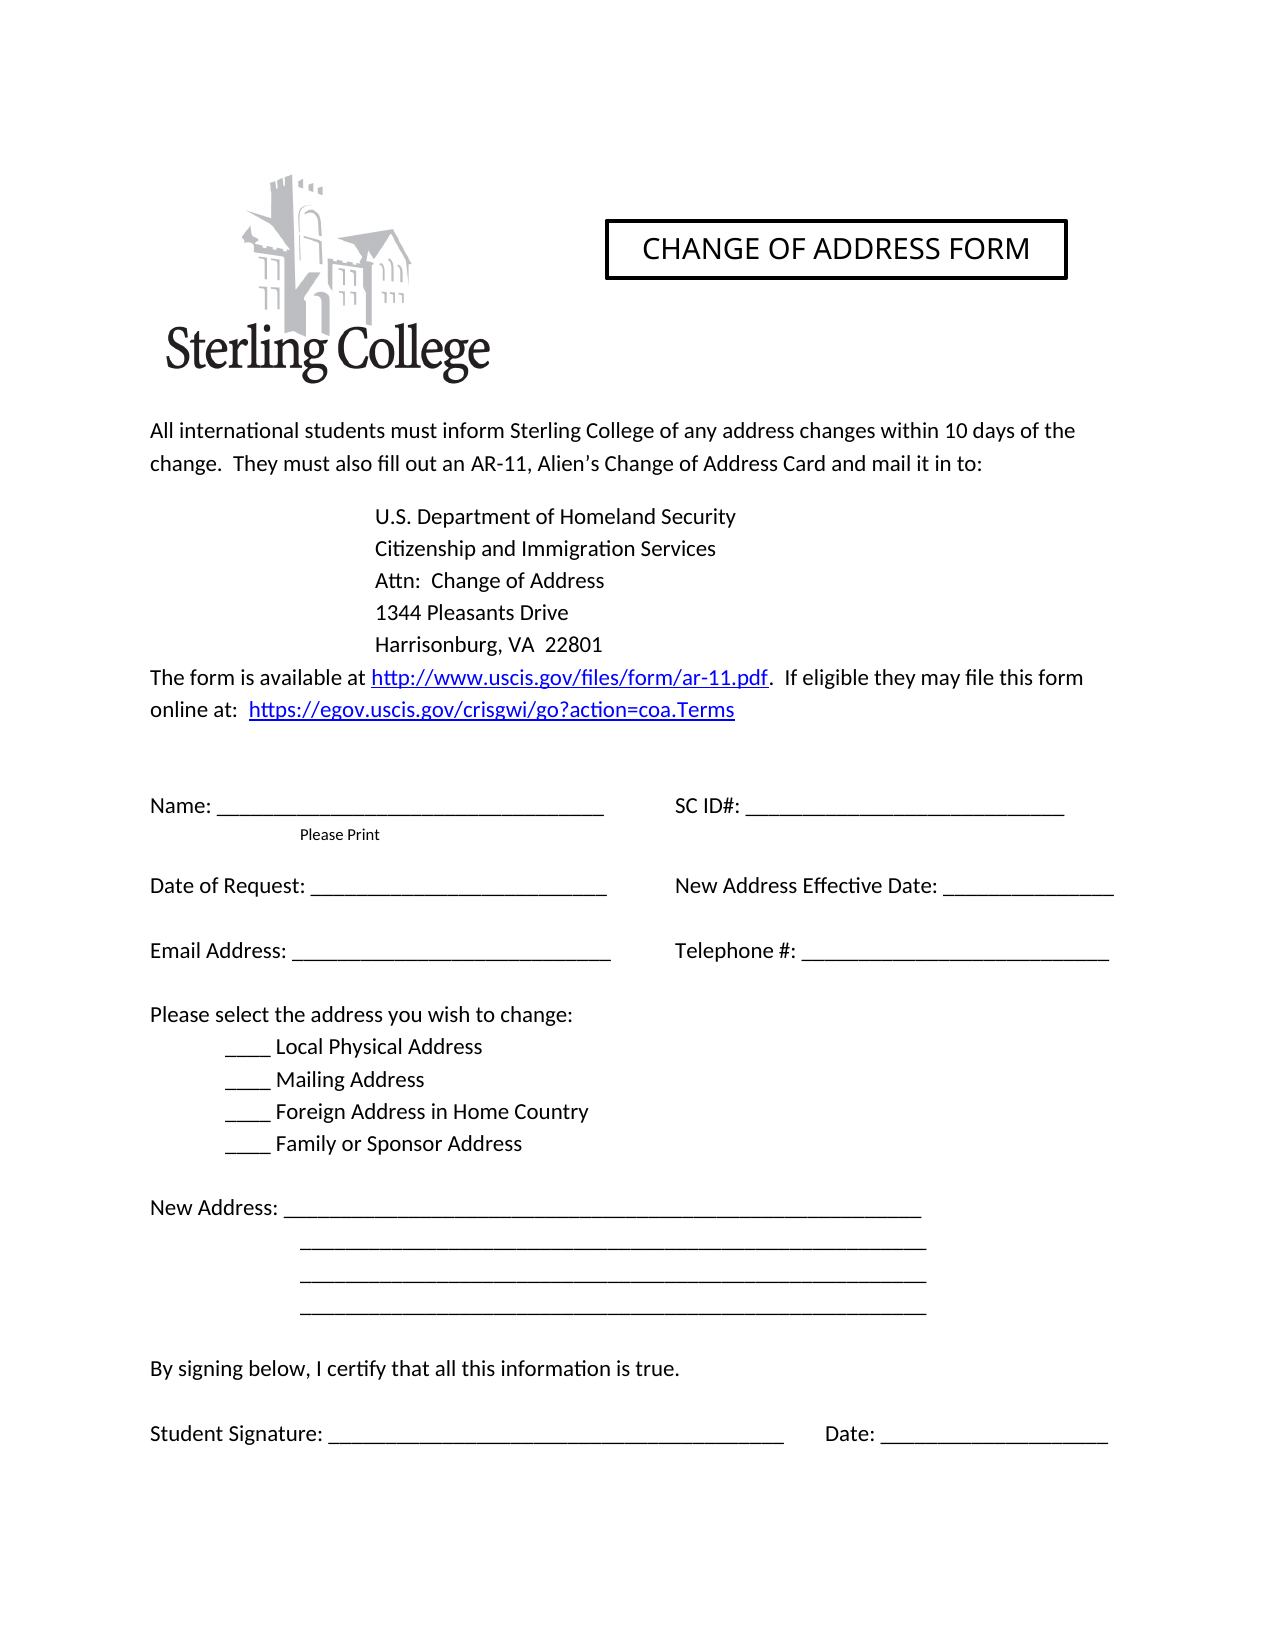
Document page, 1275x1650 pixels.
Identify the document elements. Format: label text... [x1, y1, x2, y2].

text Attn: Change of Address [150, 566, 1125, 594]
text New Address: ________________________________________________________ [150, 1193, 1125, 1221]
text _______________________________________________________ [150, 1290, 1125, 1318]
text ____ Foreign Address in Home Country [150, 1097, 1125, 1125]
text Email Address: ____________________________ Telephone #: ___________________________ [150, 936, 1125, 964]
text Student Signature: ________________________________________ Date: ____________________ [150, 1419, 1125, 1447]
text The form is available at http://www.uscis.gov/files/form/ar-11.pdf. If eligible they may file this form online at: https://egov.uscis.gov/crisgwi/go?action=coa.Terms [150, 663, 1125, 723]
text U.S. Department of Homeland Security [150, 502, 1125, 530]
text ____ Local Physical Address [150, 1032, 1125, 1061]
text Harrisonburg, VA 22801 [150, 631, 1125, 659]
text _______________________________________________________ [150, 1258, 1125, 1286]
text ____ Family or Sponsor Address [150, 1129, 1125, 1157]
text By signing below, I certify that all this information is true. [150, 1354, 1125, 1382]
text _______________________________________________________ [150, 1226, 1125, 1254]
text Citizenship and Immigration Services [150, 534, 1125, 562]
text 1344 Pleasants Drive [150, 598, 1125, 626]
text All international students must inform Sterling College of any address changes within 10 days of the change. They must also fill out an AR-11, Alien’s Change of Address Card and mail it in to: [150, 417, 1125, 477]
text ____ Mailing Address [150, 1065, 1125, 1093]
text Please Print [150, 824, 1125, 844]
text Date of Request: __________________________ New Address Effective Date: _______________ [150, 872, 1125, 899]
text Please select the address you wish to change: [150, 1000, 1125, 1028]
text Name: __________________________________ SC ID#: ____________________________ [150, 792, 1125, 819]
